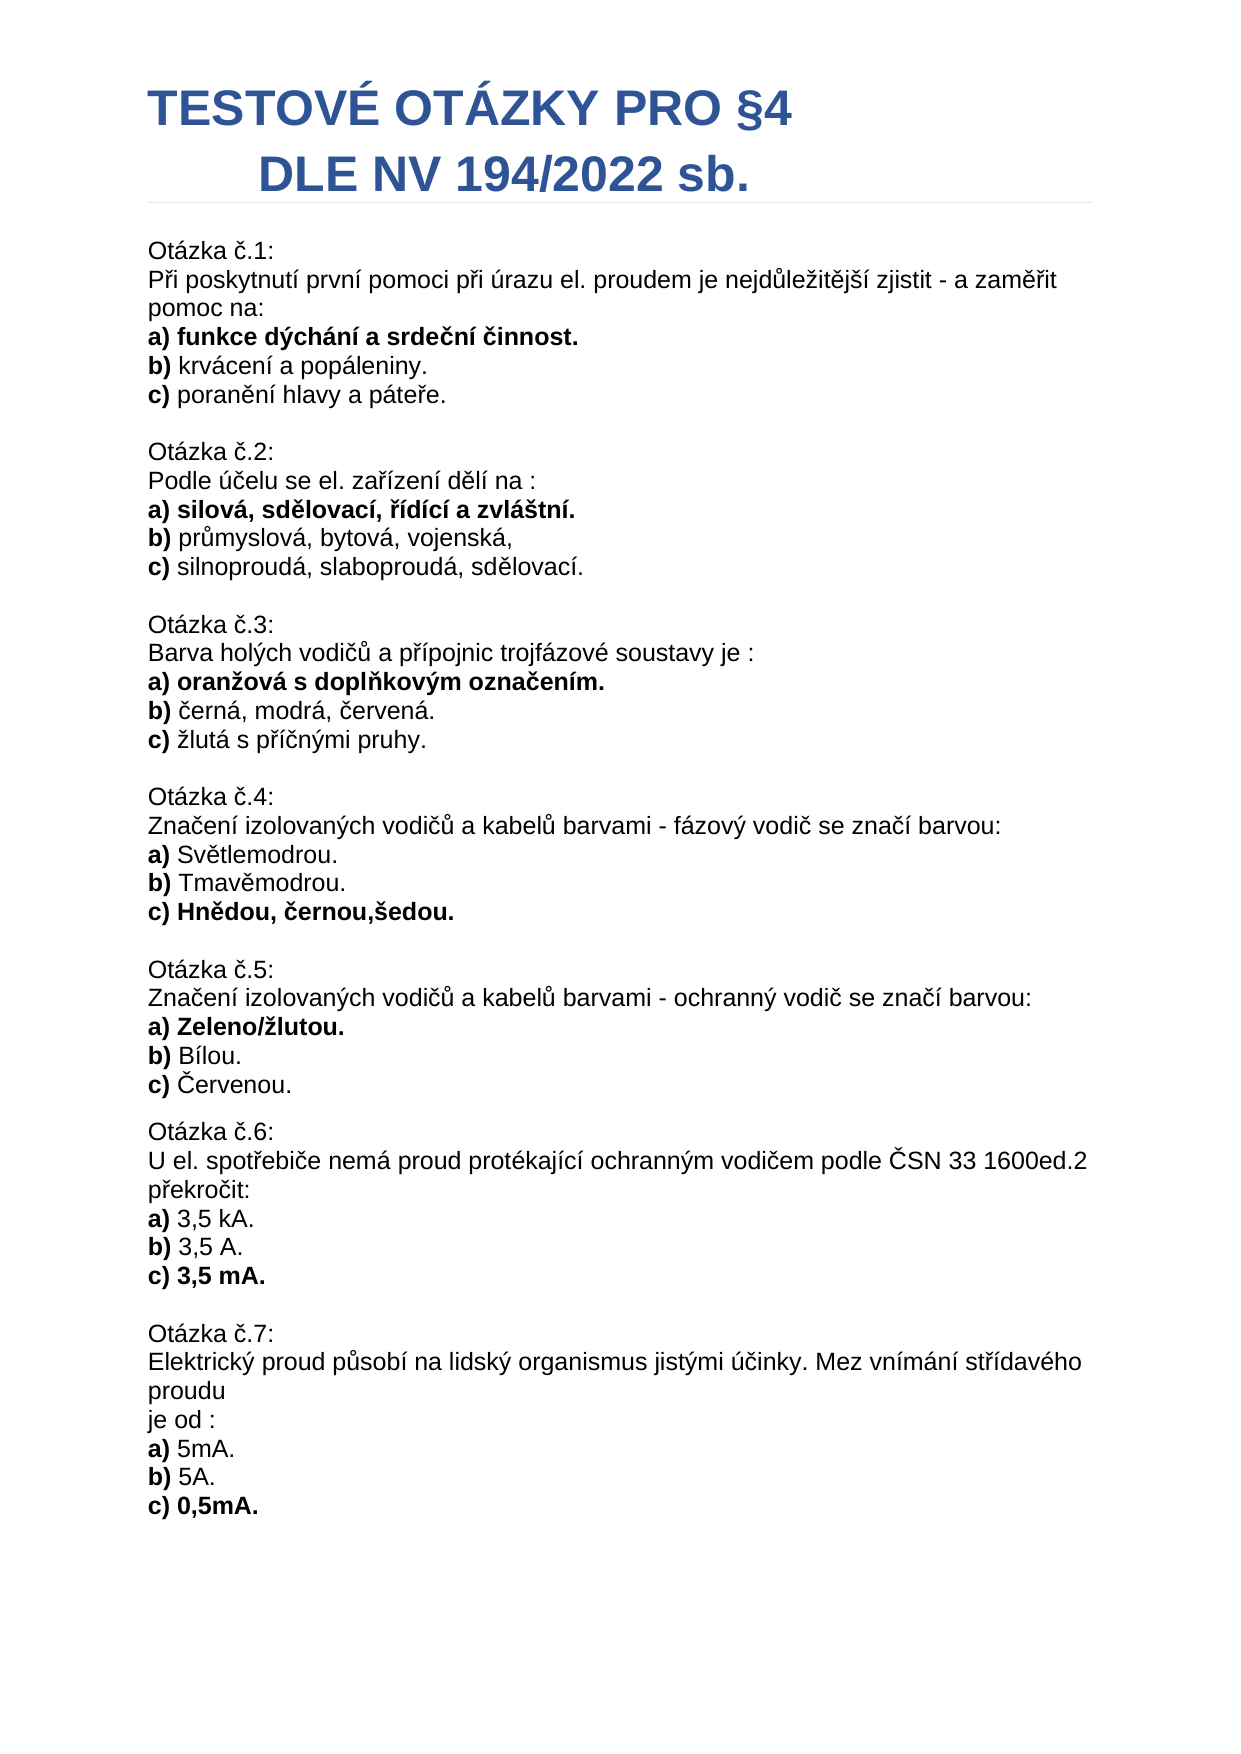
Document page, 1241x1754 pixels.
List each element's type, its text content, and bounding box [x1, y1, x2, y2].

text c) silnoproudá, slaboproudá, sdělovací. [148, 552, 1093, 581]
text a) oranžová s doplňkovým označením. [148, 667, 1093, 696]
text Elektrický proud působí na lidský organismus jistými účinky. Mez vnímání střídavého proudu [148, 1347, 1093, 1405]
text Otázka č.6: [148, 1117, 1093, 1146]
text a) Světlemodrou. [148, 839, 1093, 868]
text c) žlutá s příčnými pruhy. [148, 724, 1093, 753]
text Otázka č.5: [148, 954, 1093, 983]
text c) poranění hlavy a páteře. [148, 379, 1093, 408]
text Otázka č.1: [148, 236, 1093, 264]
text U el. spotřebiče nemá proud protékající ochranným vodičem podle ČSN 33 1600ed.2 [148, 1146, 1093, 1175]
text b) Bílou. [148, 1041, 1093, 1069]
text c) 0,5mA. [148, 1491, 1093, 1520]
text b) průmyslová, bytová, vojenská, [148, 523, 1093, 552]
text Otázka č.7: [148, 1318, 1093, 1347]
text b) krvácení a popáleniny. [148, 351, 1093, 379]
text c) Červenou. [148, 1069, 1093, 1098]
text Značení izolovaných vodičů a kabelů barvami - ochranný vodič se značí barvou: [148, 983, 1093, 1012]
text Otázka č.2: [148, 437, 1093, 466]
text c) 3,5 mA. [148, 1261, 1093, 1290]
text Barva holých vodičů a přípojnic trojfázové soustavy je : [148, 638, 1093, 667]
text Značení izolovaných vodičů a kabelů barvami - fázový vodič se značí barvou: [148, 811, 1093, 839]
text a) 5mA. [148, 1433, 1093, 1462]
text b) Tmavěmodrou. [148, 868, 1093, 897]
text b) černá, modrá, červená. [148, 696, 1093, 724]
text je od : [148, 1405, 1093, 1433]
text a) Zeleno/žlutou. [148, 1012, 1093, 1041]
text a) funkce dýchání a srdeční činnost. [148, 322, 1093, 351]
text a) silová, sdělovací, řídící a zvláštní. [148, 494, 1093, 523]
text Otázka č.3: [148, 609, 1093, 638]
text Podle účelu se el. zařízení dělí na : [148, 466, 1093, 494]
text překročit: [148, 1175, 1093, 1203]
text b) 3,5 A. [148, 1232, 1093, 1261]
text Při poskytnutí první pomoci při úrazu el. proudem je nejdůležitější zjistit - a zaměřit pomoc na: [148, 264, 1093, 322]
text Otázka č.4: [148, 782, 1093, 811]
text c) Hnědou, černou,šedou. [148, 897, 1093, 926]
text a) 3,5 kA. [148, 1203, 1093, 1232]
text b) 5A. [148, 1462, 1093, 1491]
